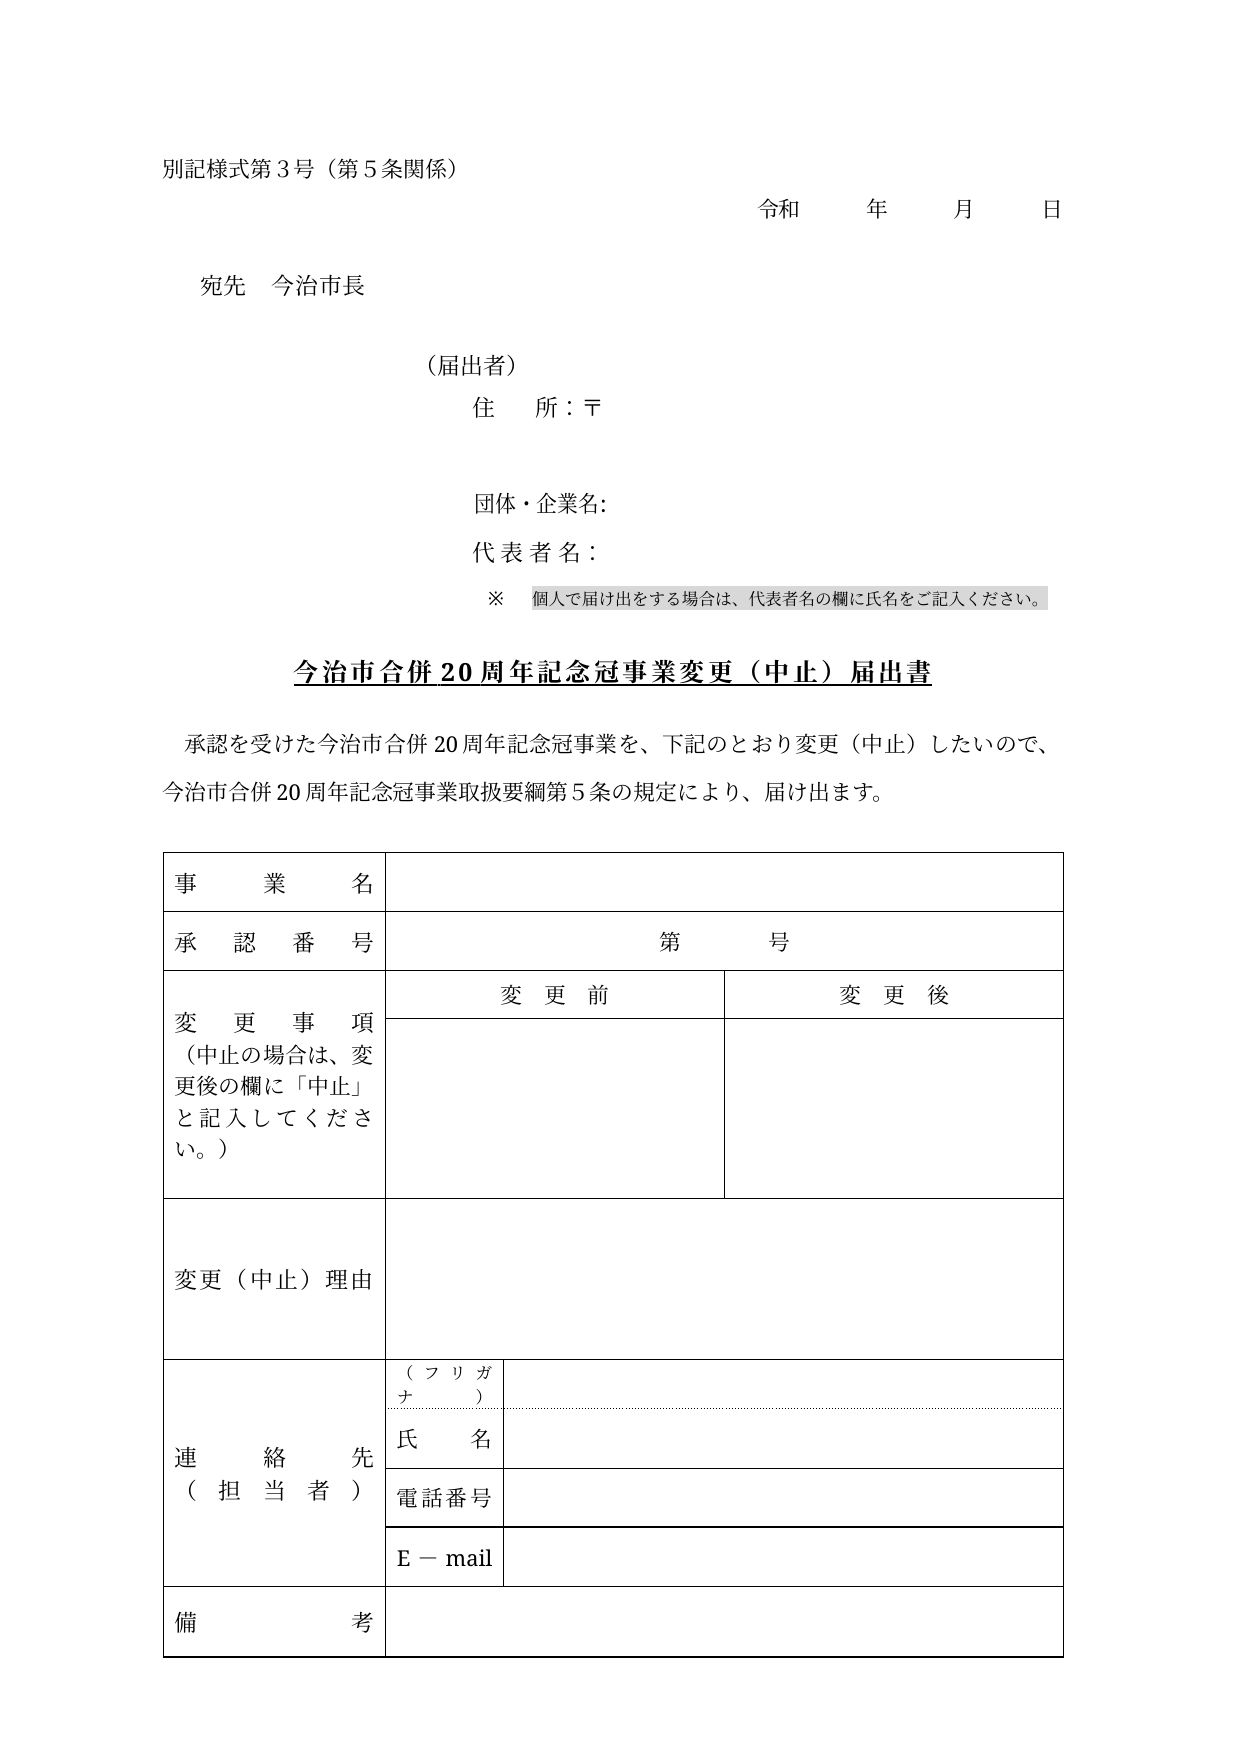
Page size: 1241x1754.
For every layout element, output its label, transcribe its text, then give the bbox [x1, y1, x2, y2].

text 令和 年 月 日 [162, 192, 1063, 223]
list 個人で届け出をする場合は、代表者名の欄に氏名をご記入ください。 [488, 585, 1078, 610]
table_cell [386, 1019, 724, 1197]
text 宛先 今治市長 [162, 268, 1063, 301]
text （届出者） [162, 348, 1063, 381]
table_cell [386, 1199, 1063, 1359]
text 今治市合併20周年記念冠事業変更（中止）届出書 [162, 653, 1063, 689]
table_cell 電話番号 [386, 1469, 503, 1526]
table_cell 連絡先 （担当者） [164, 1360, 385, 1586]
table_cell 変 更 前 [386, 971, 724, 1017]
text 承認を受けた今治市合併20周年記念冠事業を、下記のとおり変更（中止）したいので、今治市合併20周年記念冠事業取扱要綱第５条の規定により、届け出ます。 [162, 728, 1063, 807]
text 住所：〒 [162, 389, 1063, 422]
table_cell 変更事項 （中止の場合は、変更後の欄に「中止」と記入してください。） [164, 971, 385, 1197]
table_cell 備考 [164, 1587, 385, 1656]
table_header 事業名 [164, 853, 385, 911]
text 別記様式第３号（第５条関係） [162, 152, 1063, 184]
table_cell [504, 1360, 1063, 1408]
table_header [386, 853, 1063, 911]
table_cell 承認番号 [164, 912, 385, 970]
table_cell [725, 1019, 1063, 1197]
text 団体・企業名: [162, 486, 1063, 519]
table_cell E－mail [386, 1528, 503, 1586]
table_cell 変更（中止）理由 [164, 1199, 385, 1359]
table_cell 変 更 後 [725, 971, 1063, 1017]
table_cell [504, 1469, 1063, 1526]
table_cell 氏名 [386, 1408, 503, 1467]
text 代表者名： [162, 536, 1063, 568]
table_cell [504, 1408, 1063, 1467]
table_cell [386, 1587, 1063, 1656]
table_cell （フリガナ） [386, 1360, 503, 1408]
table_cell 第 号 [386, 912, 1063, 970]
table_cell [504, 1528, 1063, 1586]
